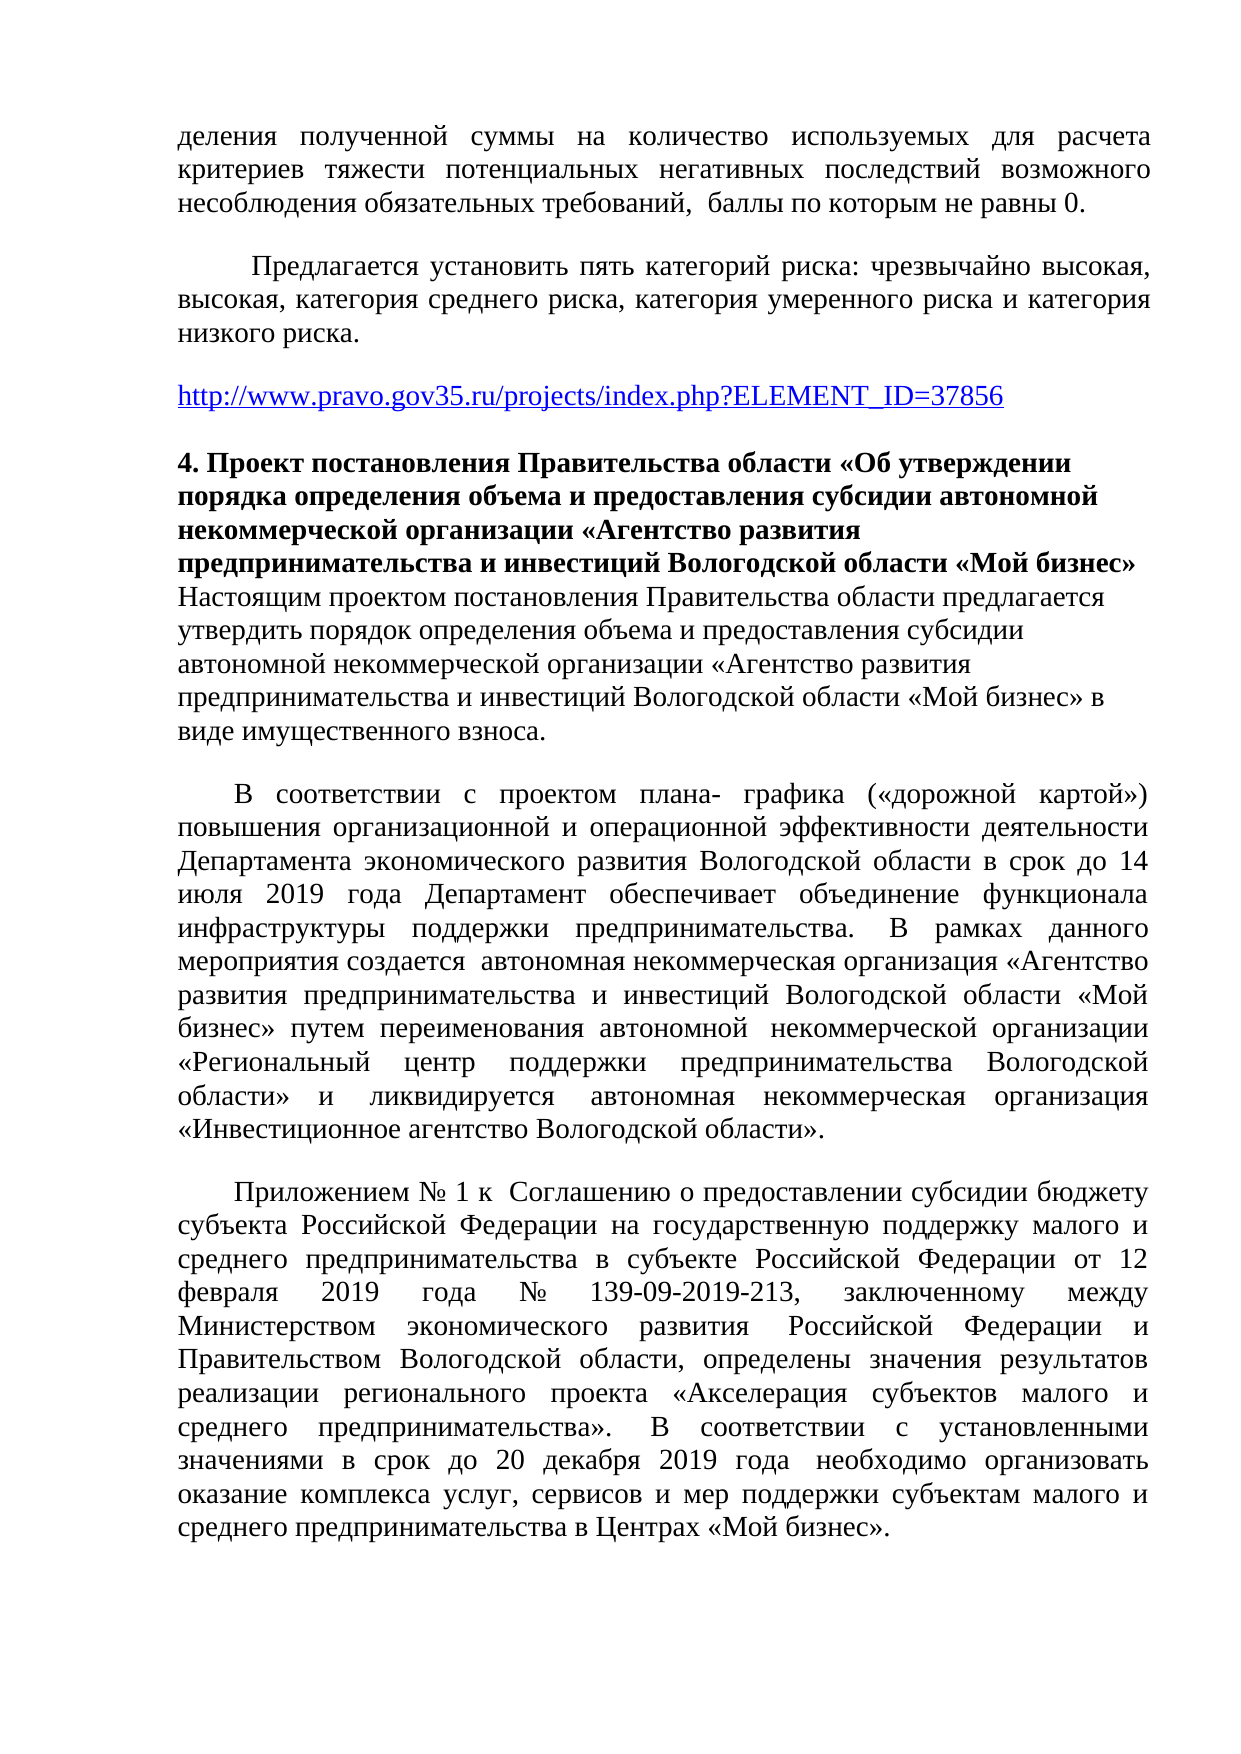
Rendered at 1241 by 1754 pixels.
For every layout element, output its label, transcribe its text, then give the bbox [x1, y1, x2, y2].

text Предлагается установить пять категорий риска: чрезвычайно высокая, высокая, категория среднего риска, категория умеренного риска и категория низкого риска. [177, 248, 1152, 348]
text http://www.pravo.gov35.ru/projects/index.php?ELEMENT_ID=37856 4. Проект постановления Правительства области «Об утверждении порядка определения объема и предоставления субсидии автономной некоммерческой организации «Агентство развития предпринимательства и инвестиций Вологодской области «Мой бизнес» Настоящим проектом постановления Правительства области предлагается утвердить порядок определения объема и предоставления субсидии автономной некоммерческой организации «Агентство развития предпринимательства и инвестиций Вологодской области «Мой бизнес» в виде имущественного взноса. [177, 378, 1152, 747]
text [177, 118, 1152, 219]
text Приложением № 1 к Соглашению о предоставлении субсидии бюджету субъекта Российской Федерации на государственную поддержку малого и среднего предпринимательства в субъекте Российской Федерации от 12 февраля 2019 года № 139-09-2019-213, заключенному между Министерством экономического развития Российской Федерации и Правительством Вологодской области, определены значения результатов реализации регионального проекта «Акселерация субъектов малого и среднего предпринимательства». В соответствии с установленными значениями в срок до 20 декабря 2019 года необходимо организовать оказание комплекса услуг, сервисов и мер поддержки субъектам малого и среднего предпринимательства в Центрах «Мой бизнес». [177, 1174, 1149, 1543]
text В соответствии с проектом плана- графика («дорожной картой») повышения организационной и операционной эффективности деятельности Департамента экономического развития Вологодской области в срок до 14 июля 2019 года Департамент обеспечивает объединение функционала инфраструктуры поддержки предпринимательства. В рамках данного мероприятия создается автономная некоммерческая организация «Агентство развития предпринимательства и инвестиций Вологодской области «Мой бизнес» путем переименования автономной некоммерческой организации «Региональный центр поддержки предпринимательства Вологодской области» и ликвидируется автономная некоммерческая организация «Инвестиционное агентство Вологодской области». [177, 776, 1149, 1145]
